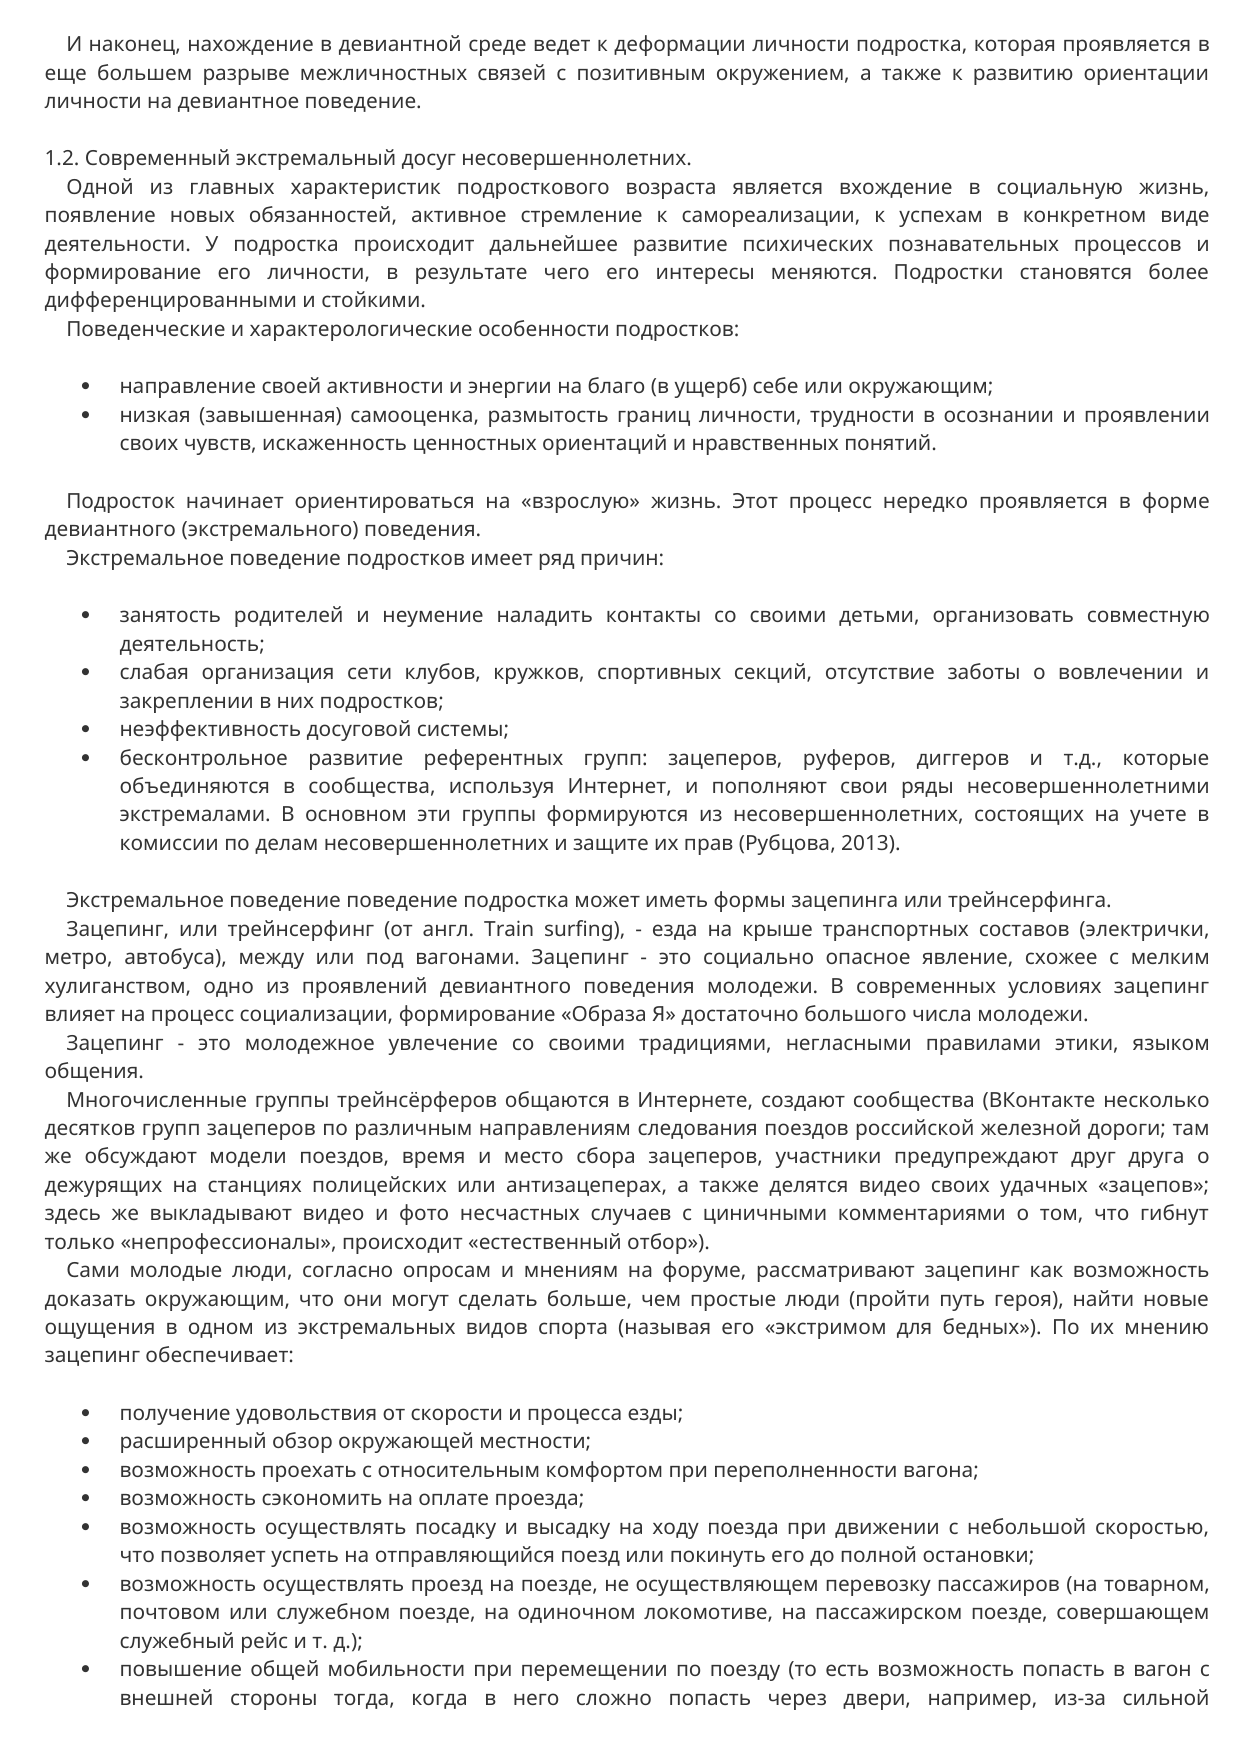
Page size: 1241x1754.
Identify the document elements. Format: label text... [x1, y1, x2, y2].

text Поведенческие и характерологические особенности подростков: [44, 314, 1211, 342]
text Экстремальное поведение поведение подростка может иметь формы зацепинга или трейнсерфинга. [44, 886, 1211, 914]
list направление своей активности и энергии на благо (в ущерб) себе или окружающим; [82, 372, 1211, 400]
text Зацепинг - это молодежное увлечение со своими традициями, негласными правилами этики, языком общения. [44, 1028, 1211, 1085]
list слабая организация сети клубов, кружков, спортивных секций, отсутствие заботы о вовлечении и закреплении в них подростков; [82, 657, 1211, 714]
list неэффективность досуговой системы; [82, 714, 1211, 743]
list получение удовольствия от скорости и процесса езды; [82, 1398, 1211, 1427]
list бесконтрольное развитие референтных групп: зацеперов, руферов, диггеров и т.д., которые объединяются в сообщества, используя Интернет, и пополняют свои ряды несовершеннолетними экстремалами. В основном эти группы формируются из несовершеннолетних, состоящих на учете в комиссии по делам несовершеннолетних и защите их прав (Рубцова, 2013). [82, 743, 1211, 856]
text Многочисленные группы трейнсёрферов общаются в Интернете, создают сообщества (ВКонтакте несколько десятков групп зацеперов по различным направлениям следования поездов российской железной дороги; там же обсуждают модели поездов, время и место сбора зацеперов, участники предупреждают друг друга о дежурящих на станциях полицейских или антизацеперах, а также делятся видео своих удачных «зацепов»; здесь же выкладывают видео и фото несчастных случаев с циничными комментариями о том, что гибнут только «непрофессионалы», происходит «естественный отбор»). [44, 1085, 1211, 1255]
list возможность осуществлять посадку и высадку на ходу поезда при движении с небольшой скоростью, что позволяет успеть на отправляющийся поезд или покинуть его до полной остановки; [82, 1512, 1211, 1569]
list расширенный обзор окружающей местности; [82, 1427, 1211, 1455]
list возможность проехать с относительным комфортом при переполненности вагона; [82, 1455, 1211, 1483]
list возможность сэкономить на оплате проезда; [82, 1483, 1211, 1512]
text Зацепинг, или трейнсерфинг (от англ. Train surfing), - езда на крыше транспортных составов (электрички, метро, автобуса), между или под вагонами. Зацепинг - это социально опасное явление, схожее с мелким хулиганством, одно из проявлений девиантного поведения молодежи. В современных условиях зацепинг влияет на процесс социализации, формирование «Образа Я» достаточно большого числа молодежи. [44, 914, 1211, 1028]
text И наконец, нахождение в девиантной среде ведет к деформации личности подростка, которая проявляется в еще большем разрыве межличностных связей с позитивным окружением, а также к развитию ориентации личности на девиантное поведение. [44, 29, 1211, 115]
text Подросток начинает ориентироваться на «взрослую» жизнь. Этот процесс нередко проявляется в форме девиантного (экстремального) поведения. [44, 486, 1211, 543]
text 1.2. Современный экстремальный досуг несовершеннолетних. [44, 143, 1211, 172]
text Одной из главных характеристик подросткового возраста является вхождение в социальную жизнь, появление новых обязанностей, активное стремление к самореализации, к успехам в конкретном виде деятельности. У подростка происходит дальнейшее развитие психических познавательных процессов и формирование его личности, в результате чего его интересы меняются. Подростки становятся более дифференцированными и стойкими. [44, 172, 1211, 314]
list возможность осуществлять проезд на поезде, не осуществляющем перевозку пассажиров (на товарном, почтовом или служебном поезде, на одиночном локомотиве, на пассажирском поезде, совершающем служебный рейс и т. д.); [82, 1569, 1211, 1654]
text Сами молодые люди, согласно опросам и мнениям на форуме, рассматривают зацепинг как возможность доказать окружающим, что они могут сделать больше, чем простые люди (пройти путь героя), найти новые ощущения в одном из экстремальных видов спорта (называя его «экстримом для бедных»). По их мнению зацепинг обеспечивает: [44, 1255, 1211, 1369]
list низкая (завышенная) самооценка, размытость границ личности, трудности в осознании и проявлении своих чувств, искаженность ценностных ориентаций и нравственных понятий. [82, 400, 1211, 457]
list занятость родителей и неумение наладить контакты со своими детьми, организовать совместную деятельность; [82, 601, 1211, 657]
text Экстремальное поведение подростков имеет ряд причин: [44, 543, 1211, 571]
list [82, 1654, 1211, 1711]
